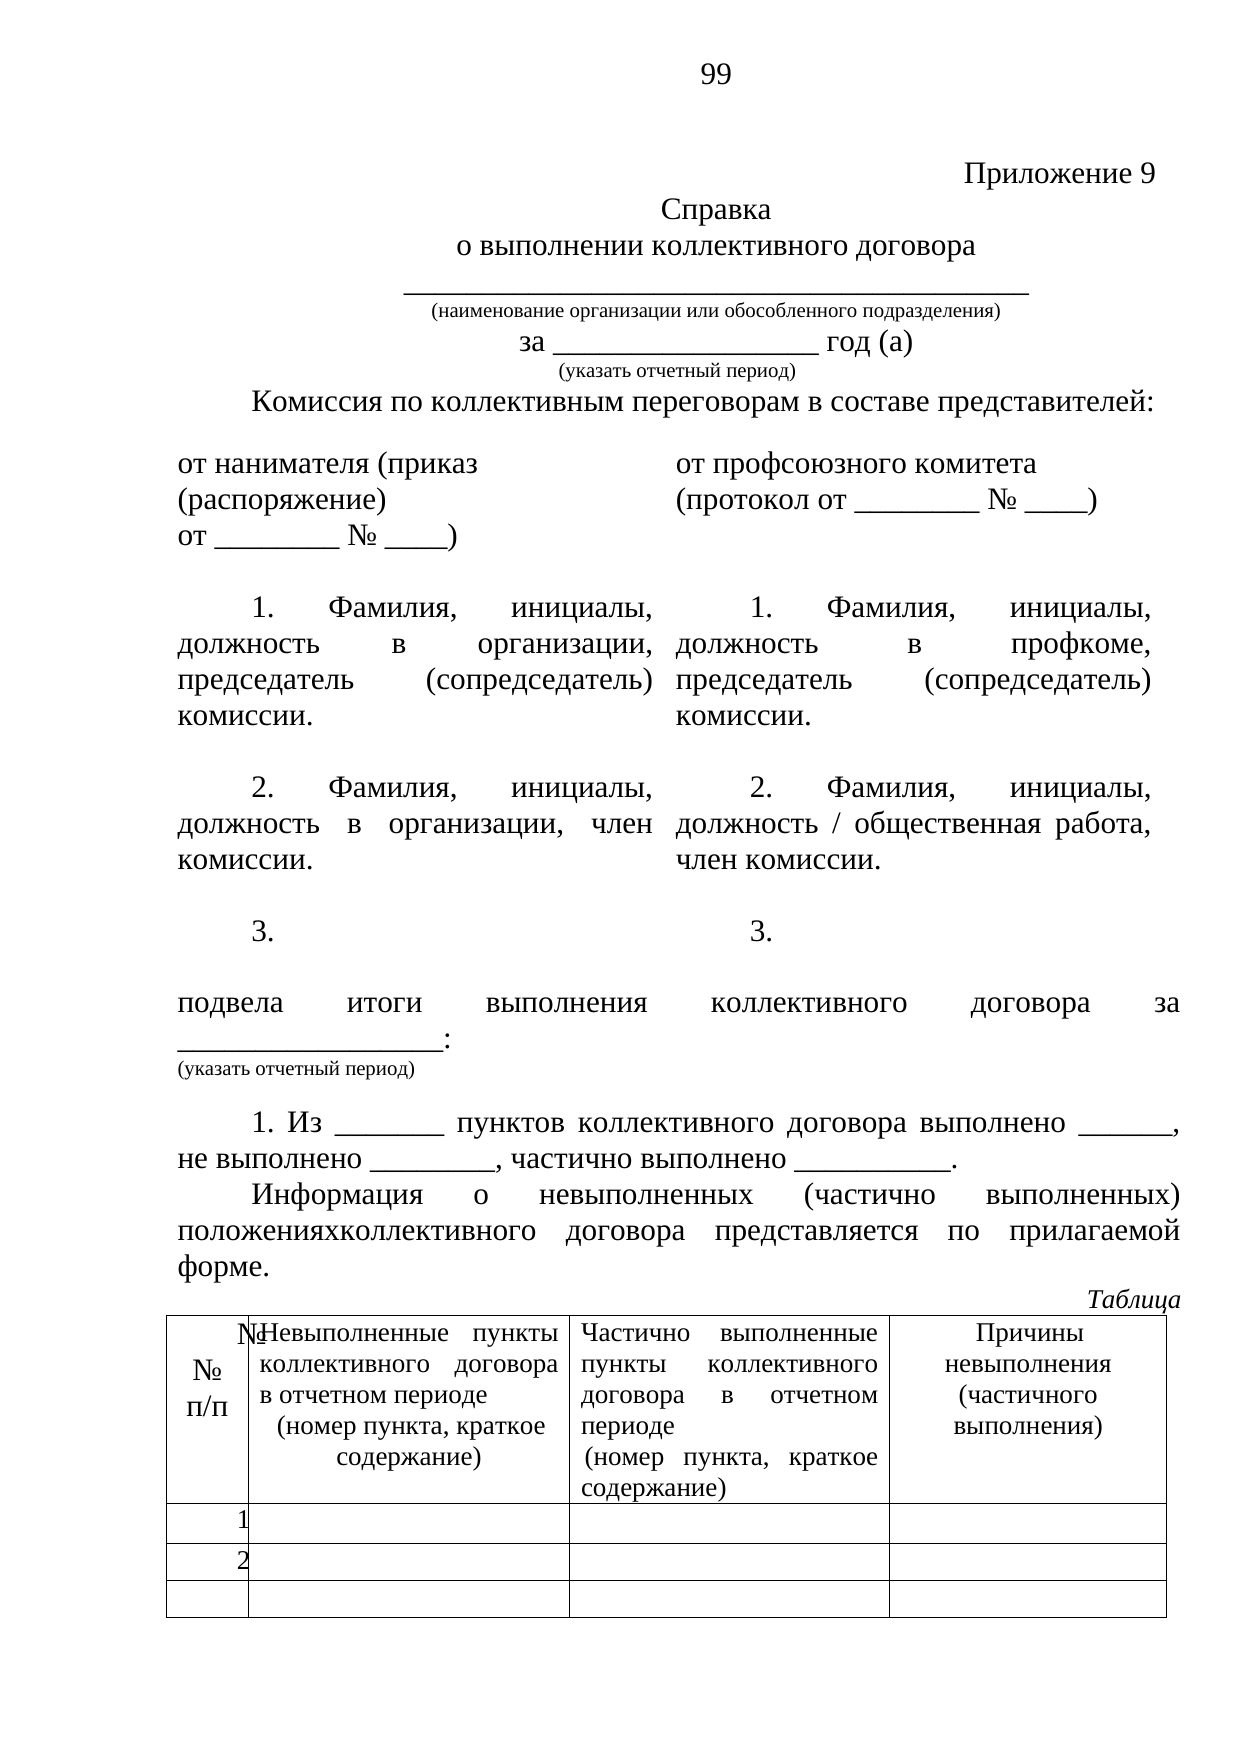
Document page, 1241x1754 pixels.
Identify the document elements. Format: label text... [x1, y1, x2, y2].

text (указать отчетный период) [177, 1056, 1181, 1080]
table_header Причины невыполнения (частичного выполнения) [890, 1316, 1166, 1502]
text (указать отчетный период) [177, 358, 1181, 382]
text Справка [177, 190, 1181, 226]
table_cell 2 [167, 1544, 248, 1580]
table_cell [890, 1504, 1166, 1543]
table_cell [249, 1504, 569, 1543]
table_cell [570, 1544, 889, 1580]
table_header от профсоюзного комитета (протокол от ________ № ____) 1. Фамилия, инициалы, должность в профкоме, председатель (сопредседатель) комиссии. 2. Фамилия, инициалы, должность / общественная работа, член комиссии. 3. [664, 445, 1163, 984]
text за _________________ год (а) [177, 322, 1181, 358]
table_cell [249, 1581, 569, 1617]
text ________________________________________ [177, 262, 1181, 298]
text о выполнении коллективного договора [177, 226, 1181, 262]
text Приложение 9 [890, 154, 1181, 190]
table_header Невыполненные пункты коллективного договора в отчетном периоде (номер пункта, краткое содержание) [249, 1316, 569, 1502]
table_cell [890, 1581, 1166, 1617]
table_header от нанимателя (приказ (распоряжение) от ________ № ____) 1. Фамилия, инициалы, должность в организации, председатель (сопредседатель) комиссии. 2. Фамилия, инициалы, должность в организации, член комиссии. 3. [166, 445, 664, 984]
table_header №№ п/п [167, 1316, 248, 1502]
text Таблица [177, 1283, 1181, 1314]
table_cell [890, 1544, 1166, 1580]
text (наименование организации или обособленного подразделения) [177, 298, 1181, 322]
text подвела итоги выполнения коллективного договора за _________________: [177, 984, 1181, 1056]
table_cell [249, 1544, 569, 1580]
table_cell [167, 1581, 248, 1617]
table_header Частично выполненные пункты коллективного договора в отчетном периоде (номер пункта, краткое содержание) [570, 1316, 889, 1502]
table_cell [570, 1504, 889, 1543]
text Комиссия по коллективным переговорам в составе представителей: [177, 382, 1181, 418]
text 1. Из _______ пунктов коллективного договора выполнено ______, не выполнено ________, частично выполнено __________. [177, 1104, 1181, 1176]
table_cell 1 [167, 1504, 248, 1543]
table_cell [570, 1581, 889, 1617]
text Информация о невыполненных (частично выполненных) положенияхколлективного договора представляется по прилагаемой форме. [177, 1176, 1181, 1283]
